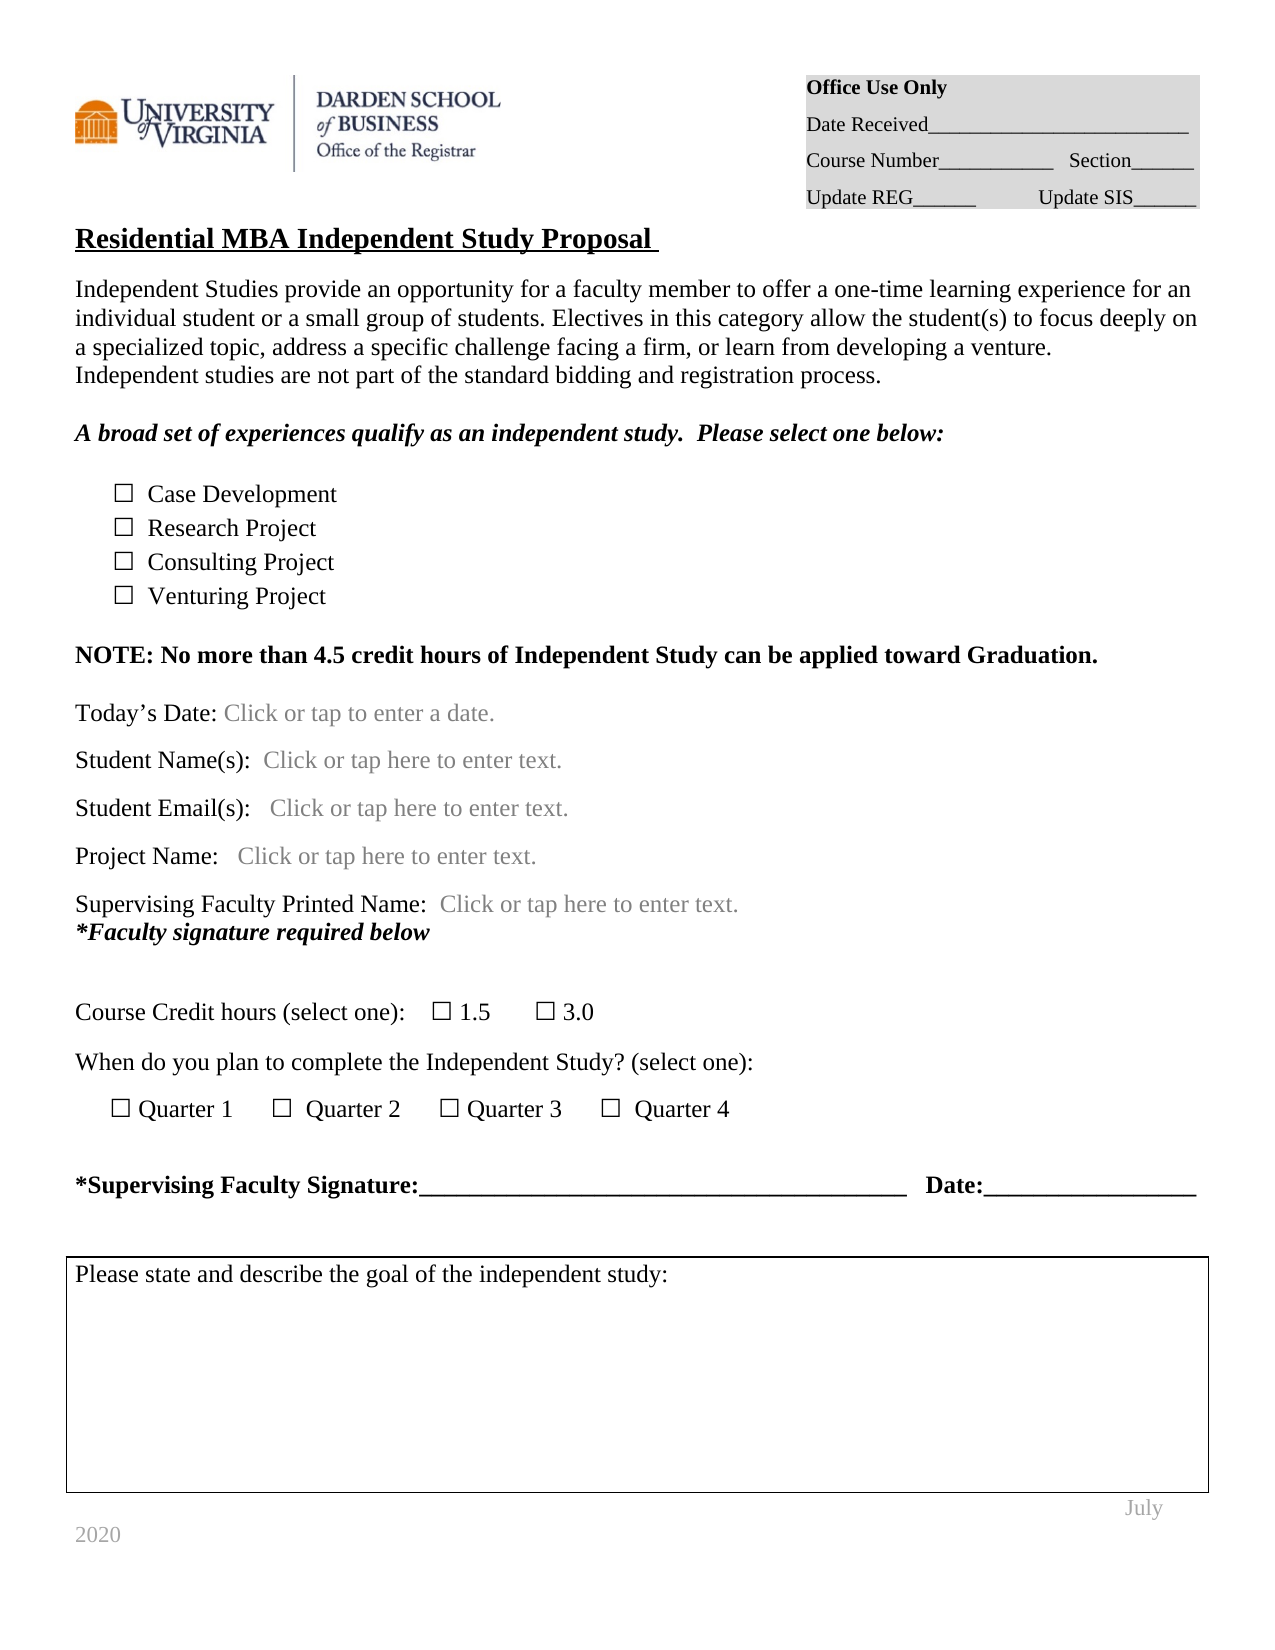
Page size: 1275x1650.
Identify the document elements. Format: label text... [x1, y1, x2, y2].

text Date Received_________________________ [806, 112, 1200, 136]
text Please state and describe the goal of the independent study: [67, 1258, 1208, 1288]
text Today’s Date: [75, 698, 1200, 727]
text Residential MBA Independent Study Proposal [75, 221, 1200, 255]
text Student Email(s): [75, 793, 1200, 822]
text Research Project [112, 509, 1200, 543]
text NOTE: No more than 4.5 credit hours of Independent Study can be applied toward Graduation. [75, 640, 1200, 669]
text Independent studies are not part of the standard bidding and registration process. [75, 360, 1200, 389]
text Consulting Project [112, 543, 1200, 577]
text A broad set of experiences qualify as an independent study. Please select one below: [75, 418, 1200, 447]
picture [75, 75, 501, 172]
text Course Number___________ Section______ [806, 148, 1200, 172]
text Venturing Project [112, 577, 1200, 612]
text Student Name(s): [75, 746, 1200, 774]
text Case Development [112, 475, 1200, 509]
text Quarter 1 Quarter 2 Quarter 3 Quarter 4 [84, 1090, 1200, 1124]
text Office Use Only [806, 75, 1200, 99]
text Project Name: [75, 841, 1200, 870]
text When do you plan to complete the Independent Study? (select one): [75, 1047, 1200, 1076]
text Course Credit hours (select one): 1.5 3.0 [75, 994, 1200, 1028]
text Update REG______ Update SIS______ [806, 185, 1200, 209]
text *Faculty signature required below [75, 917, 1200, 946]
text *Supervising Faculty Signature:_______________________________________ Date:_________________ [75, 1170, 1200, 1199]
text Supervising Faculty Printed Name: [75, 889, 1200, 917]
text Independent Studies provide an opportunity for a faculty member to offer a one-time learning experience for an individual student or a small group of students. Electives in this category allow the student(s) to focus deeply on a specialized topic, address a specific challenge facing a firm, or learn from developing a venture. [75, 274, 1200, 360]
